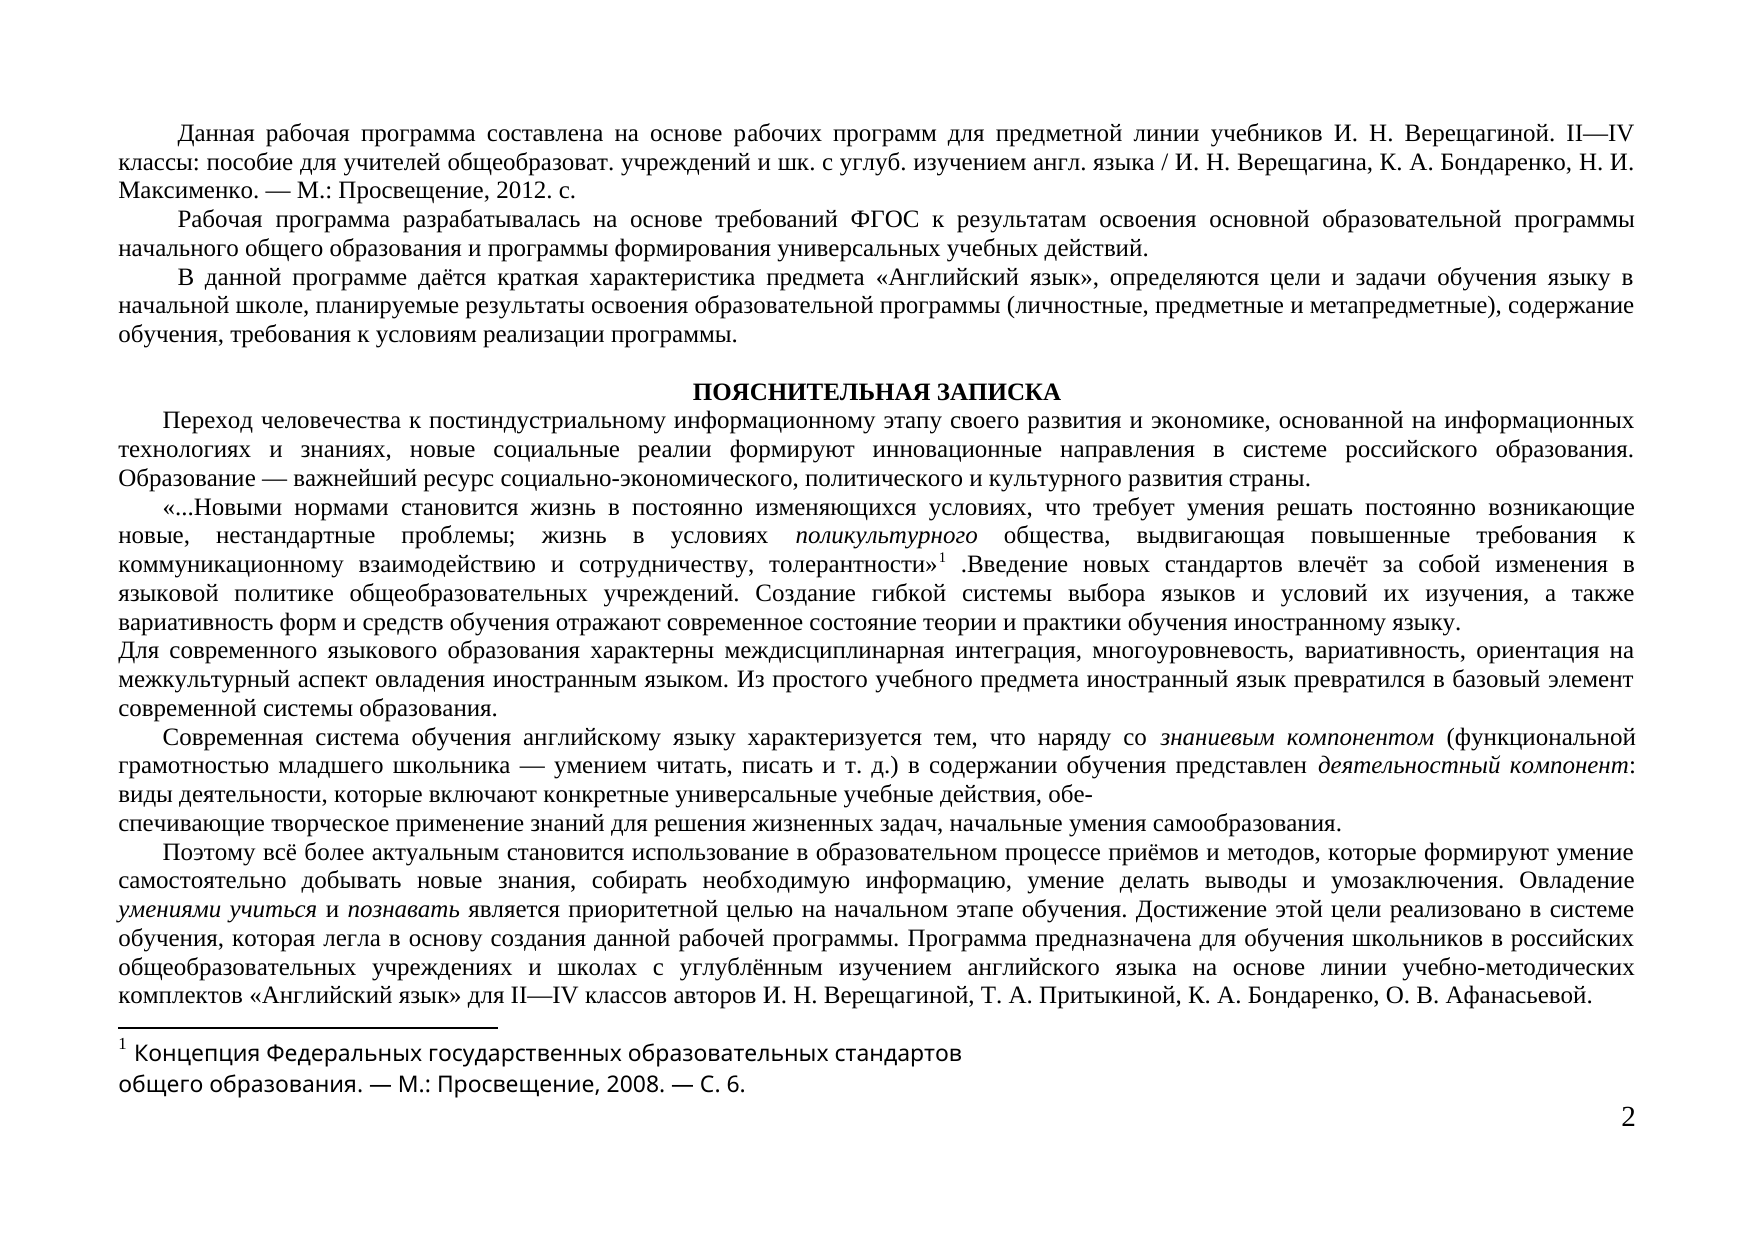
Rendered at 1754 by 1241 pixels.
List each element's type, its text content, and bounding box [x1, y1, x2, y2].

text Данная рабочая программа составлена на основе рабочих программ для предметной линии учебников И. Н. Верещагиной. II—IV классы: пособие для учителей общеобразоват. учреждений и шк. с углуб. изучением англ. языка / И. Н. Верещагина, К. А. Бондаренко, Н. И. Максименко. — М.: Просвещение, 2012. с. [118, 118, 1636, 204]
text ПОЯСНИТЕЛЬНАЯ ЗАПИСКА [118, 377, 1636, 406]
text спечивающие творческое применение знаний для решения жизненных задач, начальные умения самообразования. [118, 808, 1636, 837]
text «...Новыми нормами становится жизнь в постоянно изменяющихся условиях, что требует умения решать постоянно возникающие новые, нестандартные проблемы; жизнь в условиях поликультурного общества, выдвигающая повышенные требования к коммуникационному взаимодействию и сотрудничеству, толерантности» .Введение новых стандартов влечёт за собой изменения в языковой политике общеобразовательных учреждений. Создание гибкой системы выбора языков и условий их изучения, а также вариативность форм и средств обучения отражают современное состояние теории и практики обучения иностранному языку. [118, 492, 1636, 636]
text Рабочая программа разрабатывалась на основе требований ФГОС к результатам освоения основной образовательной программы начального общего образования и программы формирования универсальных учебных действий. [118, 204, 1636, 262]
text Современная система обучения английскому языку характеризуется тем, что наряду со знаниевым компонентом (функциональной грамотностью младшего школьника — умением читать, писать и т. д.) в содержании обучения представлен деятельностный компонент: виды деятельности, которые включают конкретные универсальные учебные действия, обе- [118, 722, 1636, 808]
text В данной программе даётся краткая характеристика предмета «Английский язык», определяются цели и задачи обучения языку в начальной школе, планируемые результаты освоения образовательной программы (личностные, предметные и метапредметные), содержание обучения, требования к условиям реализации программы. [118, 262, 1636, 348]
text Переход человечества к постиндустриальному информационному этапу своего развития и экономике, основанной на информационных технологиях и знаниях, новые социальные реалии формируют инновационные направления в системе российского образования. Образование — важнейший ресурс социально-экономического, политического и культурного развития страны. [118, 406, 1636, 492]
text Для современного языкового образования характерны междисциплинарная интеграция, многоуровневость, вариативность, ориентация на межкультурный аспект овладения иностранным языком. Из простого учебного предмета иностранный язык превратился в базовый элемент современной системы образования. [118, 636, 1636, 722]
text Поэтому всё более актуальным становится использование в образовательном процессе приёмов и методов, которые формируют умение самостоятельно добывать новые знания, собирать необходимую информацию, умение делать выводы и умозаключения. Овладение умениями учиться и познавать является приоритетной целью на начальном этапе обучения. Достижение этой цели реализовано в системе обучения, которая легла в основу создания данной рабочей программы. Программа предназначена для обучения школьников в российских общеобразовательных учреждениях и школах с углублённым изучением английского языка на основе линии учебно-методических комплектов «Английский язык» для II—IV классов авторов И. Н. Верещагиной, Т. А. Притыкиной, К. А. Бондаренко, О. В. Афанасьевой. [118, 837, 1636, 1009]
